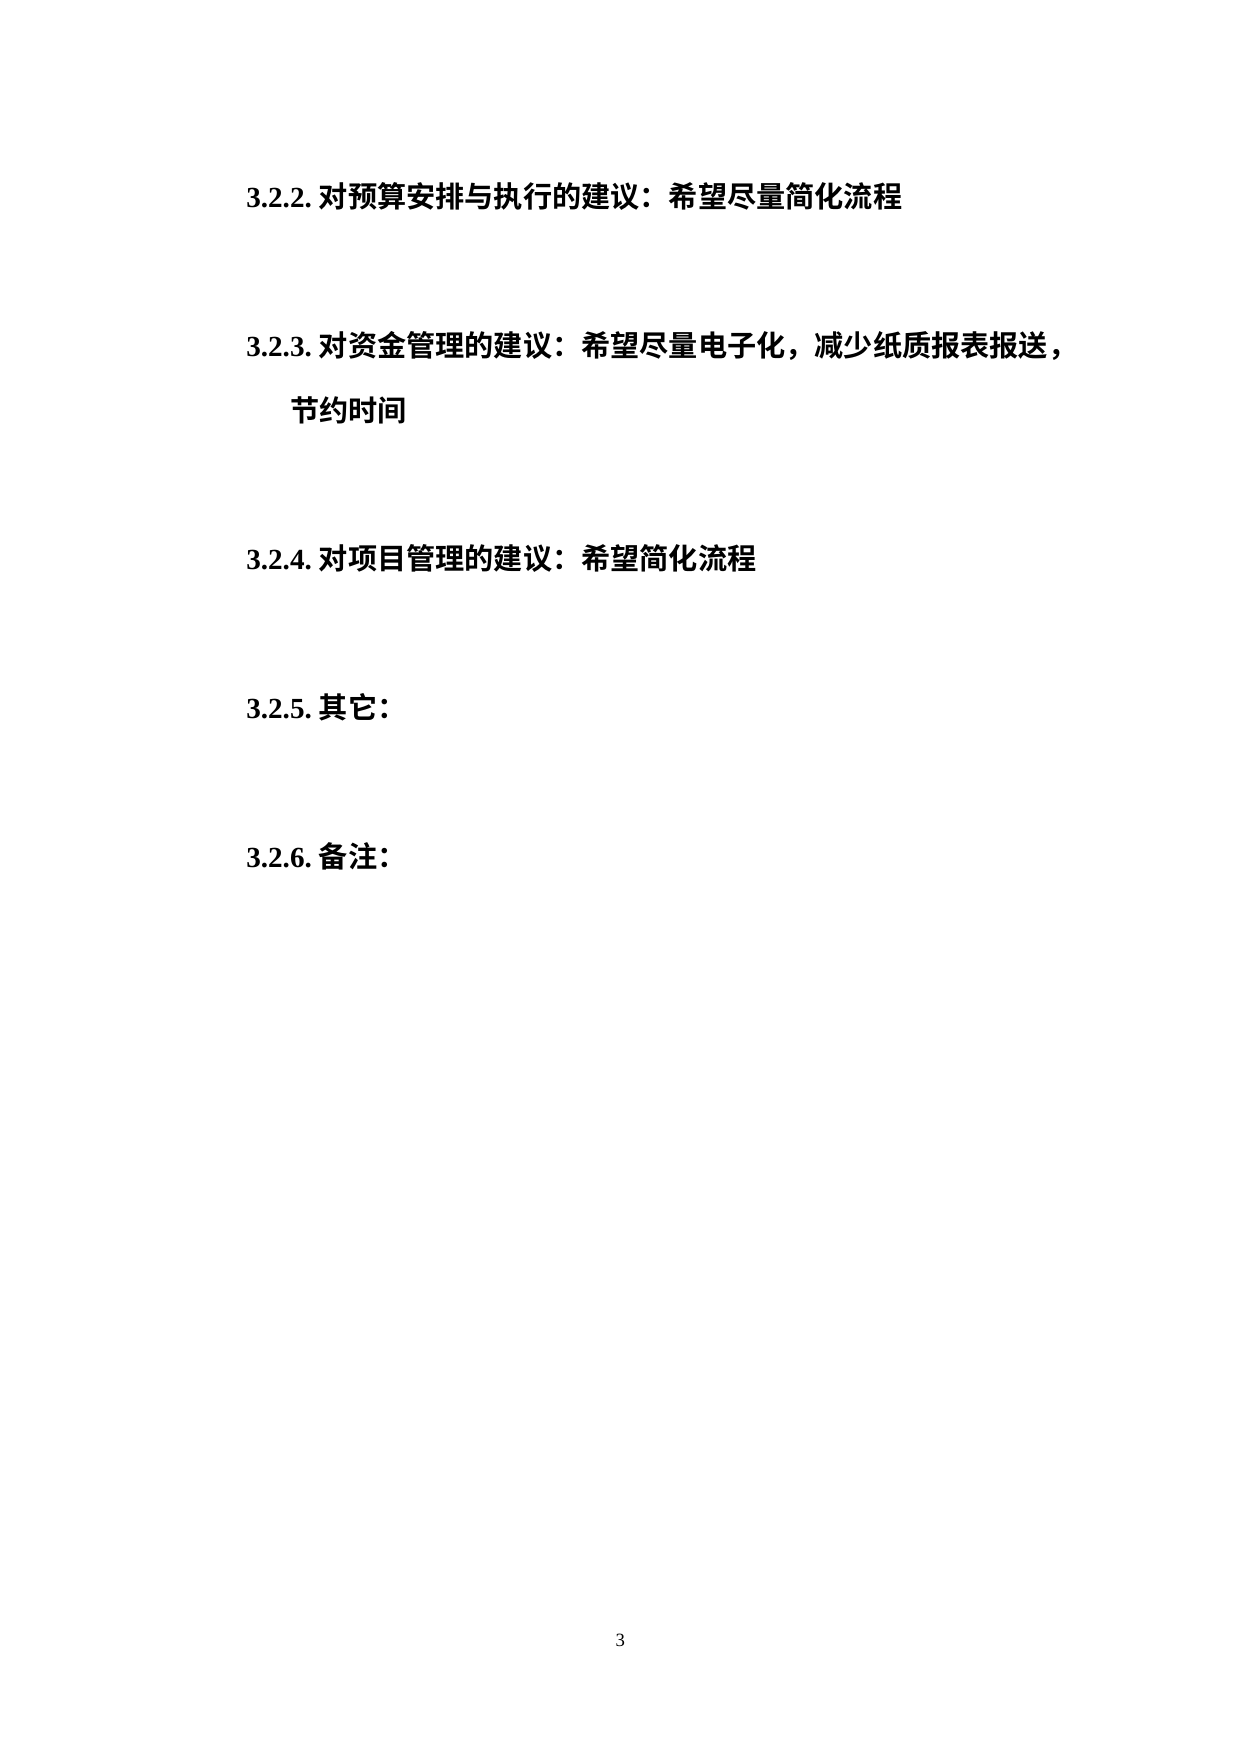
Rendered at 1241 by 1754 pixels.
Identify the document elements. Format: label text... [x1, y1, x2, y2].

list 其它： [246, 673, 1053, 738]
list 对预算安排与执行的建议：希望尽量简化流程 [246, 162, 1053, 227]
list 对项目管理的建议：希望简化流程 [246, 524, 1053, 589]
list 备注： [246, 822, 1053, 887]
list 对资金管理的建议：希望尽量电子化，减少纸质报表报送，节约时间 [246, 311, 1053, 441]
